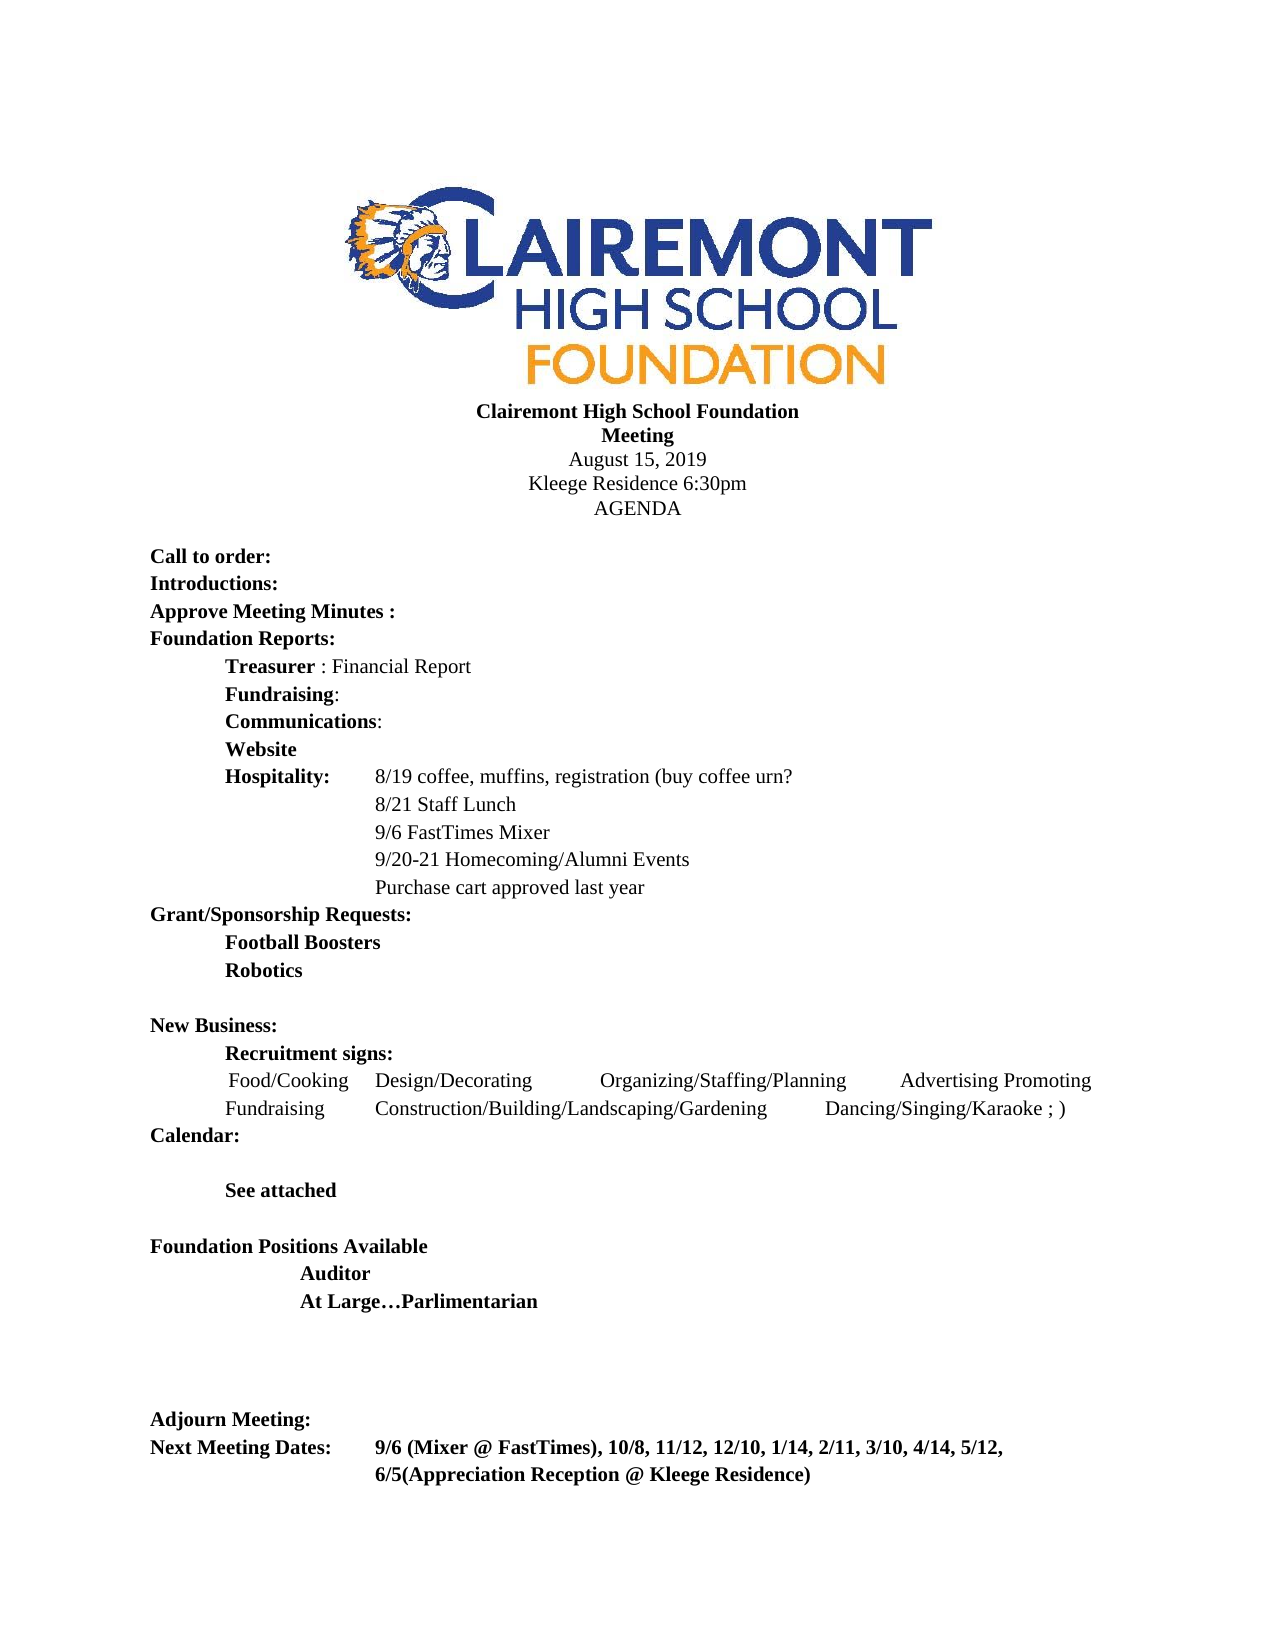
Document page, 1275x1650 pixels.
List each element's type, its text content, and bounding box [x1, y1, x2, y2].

text Food/Cooking Design/Decorating Organizing/Staffing/Planning Advertising Promoting Fundraising Construction/Building/Landscaping/Gardening Dancing/Singing/Karaoke ; ) [150, 1068, 1125, 1120]
text Meeting [150, 423, 1125, 447]
text Grant/Sponsorship Requests: [150, 902, 1125, 926]
text 9/6 FastTimes Mixer [150, 819, 1125, 844]
text At Large…Parlimentarian [225, 1289, 1125, 1313]
text Auditor [225, 1261, 1125, 1285]
text 9/20-21 Homecoming/Alumni Events [150, 847, 1125, 871]
text Communications: [150, 709, 1125, 733]
text Foundation Positions Available [150, 1234, 1125, 1258]
text Recruitment signs: [150, 1040, 1125, 1064]
text 8/21 Staff Lunch [150, 792, 1125, 816]
text August 15, 2019 [150, 447, 1125, 471]
text See attached [150, 1178, 1125, 1202]
text Foundation Reports: [150, 626, 1125, 650]
text Calendar: [150, 1123, 1125, 1147]
text Treasurer : Financial Report [150, 654, 1125, 678]
text Robotics [150, 958, 1125, 982]
text Adjourn Meeting: [150, 1407, 1125, 1431]
text Website [150, 737, 1125, 761]
text Football Boosters [150, 930, 1125, 954]
text Approve Meeting Minutes : [150, 599, 1125, 623]
text Fundraising: [225, 682, 1125, 706]
text Kleege Residence 6:30pm [150, 471, 1125, 495]
text Clairemont High School Foundation [150, 399, 1125, 423]
text Next Meeting Dates: 9/6 (Mixer @ FastTimes), 10/8, 11/12, 12/10, 1/14, 2/11, 3/10, 4/14, 5/12, 6/5(Appreciation Reception @ Kleege Residence) [150, 1435, 1125, 1486]
text New Business: [150, 1013, 1125, 1037]
text AGENDA [150, 495, 1125, 519]
picture [331, 176, 944, 400]
text Call to order: [150, 543, 1125, 568]
text Purchase cart approved last year [150, 875, 1125, 899]
text Introductions: [150, 571, 1125, 595]
text Hospitality: 8/19 coffee, muffins, registration (buy coffee urn? [150, 764, 1125, 788]
